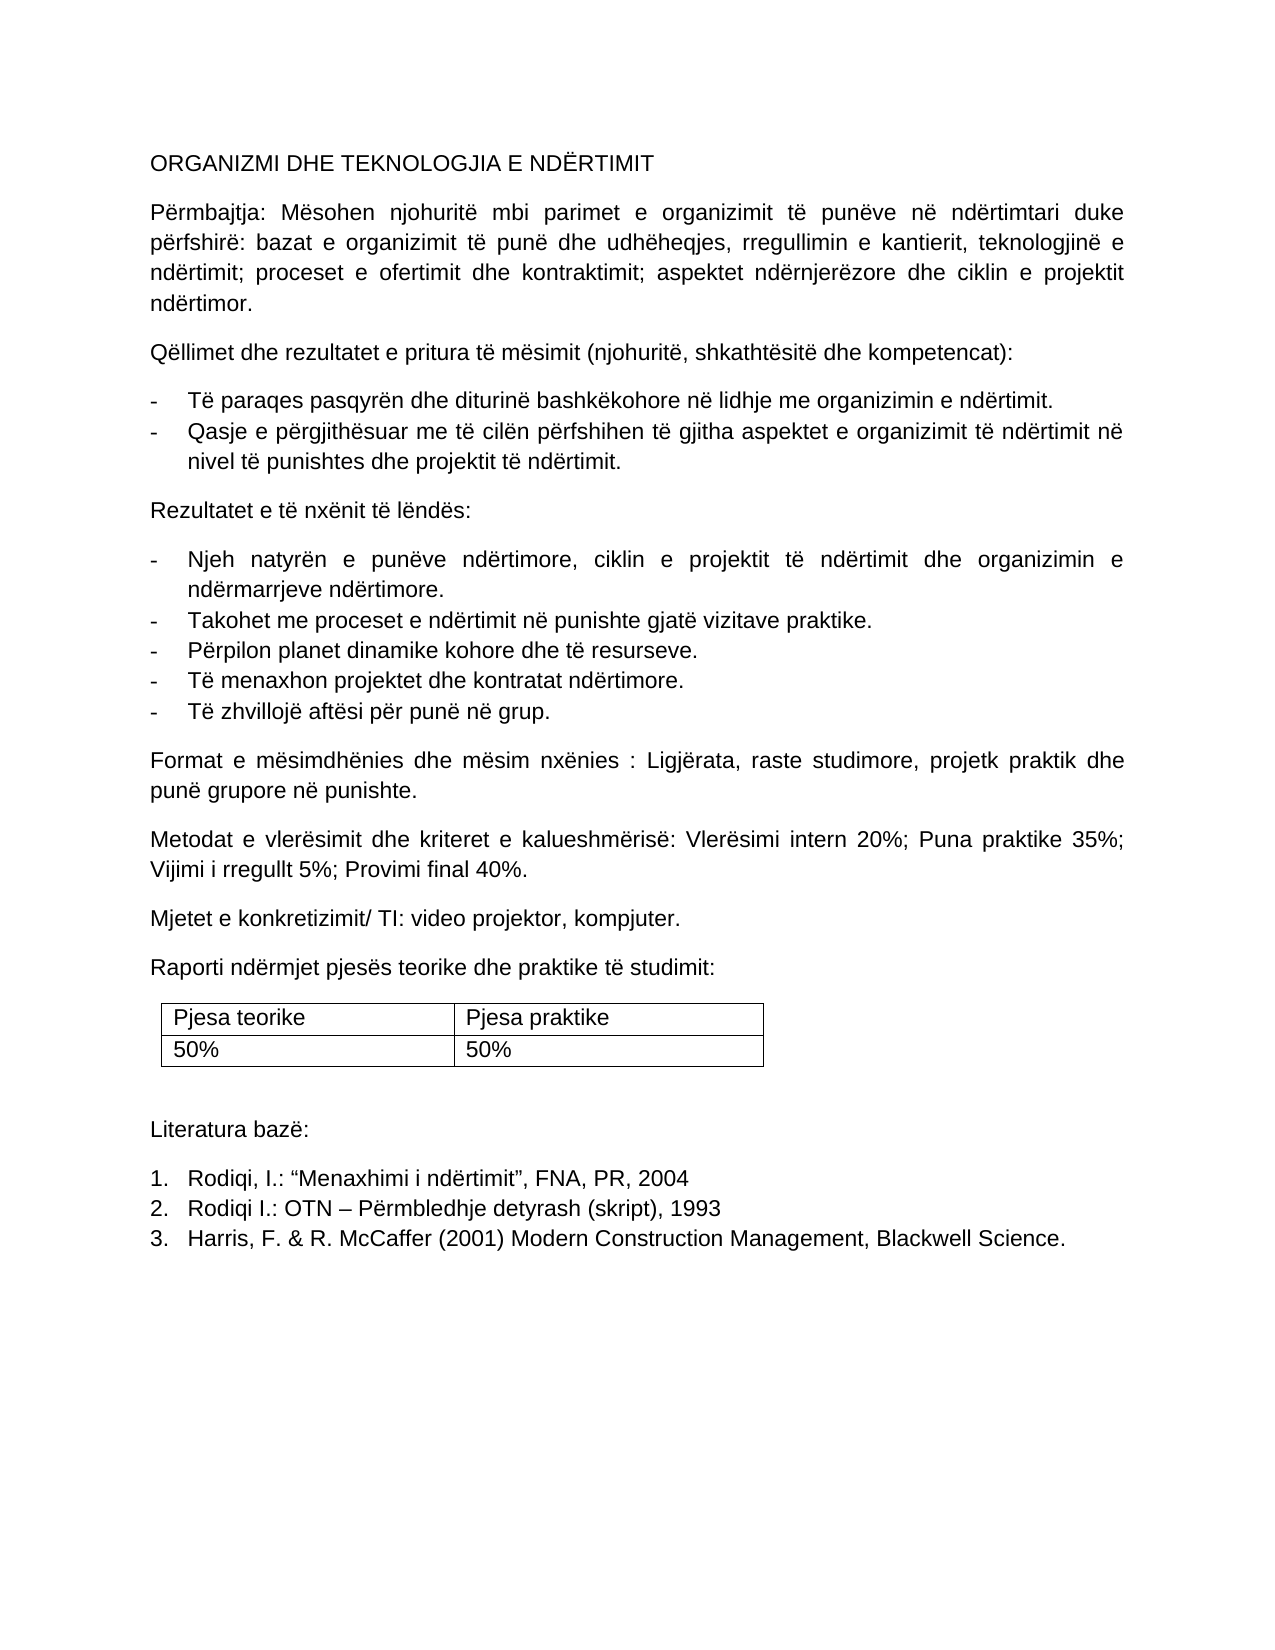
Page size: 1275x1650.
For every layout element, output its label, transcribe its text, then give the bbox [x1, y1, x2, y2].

list Të menaxhon projektet dhe kontratat ndërtimore. [150, 667, 1125, 694]
text Rezultatet e të nxënit të lëndës: [150, 497, 1125, 523]
text Mjetet e konkretizimit/ TI: video projektor, kompjuter. [150, 905, 1125, 932]
table_header Pjesa teorike [162, 1004, 454, 1034]
table_cell 50% [455, 1036, 763, 1066]
text ORGANIZMI DHE TEKNOLOGJIA E NDËRTIMIT [150, 150, 1125, 176]
list Përpilon planet dinamike kohore dhe të resurseve. [150, 637, 1125, 663]
text Përmbajtja: Mësohen njohuritë mbi parimet e organizimit të punëve në ndërtimtari duke përfshirë: bazat e organizimit të punë dhe udhëheqjes, rregullimin e kantierit, teknologjinë e ndërtimit; proceset e ofertimit dhe kontraktimit; aspektet ndërnjerëzore dhe ciklin e projektit ndërtimor. [150, 199, 1125, 316]
text Raporti ndërmjet pjesës teorike dhe praktike të studimit: [150, 954, 1125, 981]
list Njeh natyrën e punëve ndërtimore, ciklin e projektit të ndërtimit dhe organizimin e ndërmarrjeve ndërtimore. [150, 546, 1125, 603]
list Takohet me proceset e ndërtimit në punishte gjatë vizitave praktike. [150, 607, 1125, 633]
table_cell 50% [162, 1036, 454, 1066]
list Të zhvillojë aftësi për punë në grup. [150, 698, 1125, 724]
list Harris, F. & R. McCaffer (2001) Modern Construction Management, Blackwell Science. [150, 1225, 1125, 1252]
text Format e mësimdhënies dhe mësim nxënies : Ligjërata, raste studimore, projetk praktik dhe punë grupore në punishte. [150, 747, 1125, 804]
list Qasje e përgjithësuar me të cilën përfshihen të gjitha aspektet e organizimit të ndërtimit në nivel të punishtes dhe projektit të ndërtimit. [150, 418, 1125, 474]
list Të paraqes pasqyrën dhe diturinë bashkëkohore në lidhje me organizimin e ndërtimit. [150, 387, 1125, 414]
text Literatura bazë: [150, 1116, 1125, 1142]
text Qëllimet dhe rezultatet e pritura të mësimit (njohuritë, shkathtësitë dhe kompetencat): [150, 338, 1125, 365]
list Rodiqi I.: OTN – Përmbledhje detyrash (skript), 1993 [150, 1195, 1125, 1221]
list Rodiqi, I.: “Menaxhimi i ndërtimit”, FNA, PR, 2004 [150, 1165, 1125, 1191]
text Metodat e vlerësimit dhe kriteret e kalueshmërisë: Vlerësimi intern 20%; Puna praktike 35%; Vijimi i rregullt 5%; Provimi final 40%. [150, 826, 1125, 883]
table_header Pjesa praktike [455, 1004, 763, 1034]
